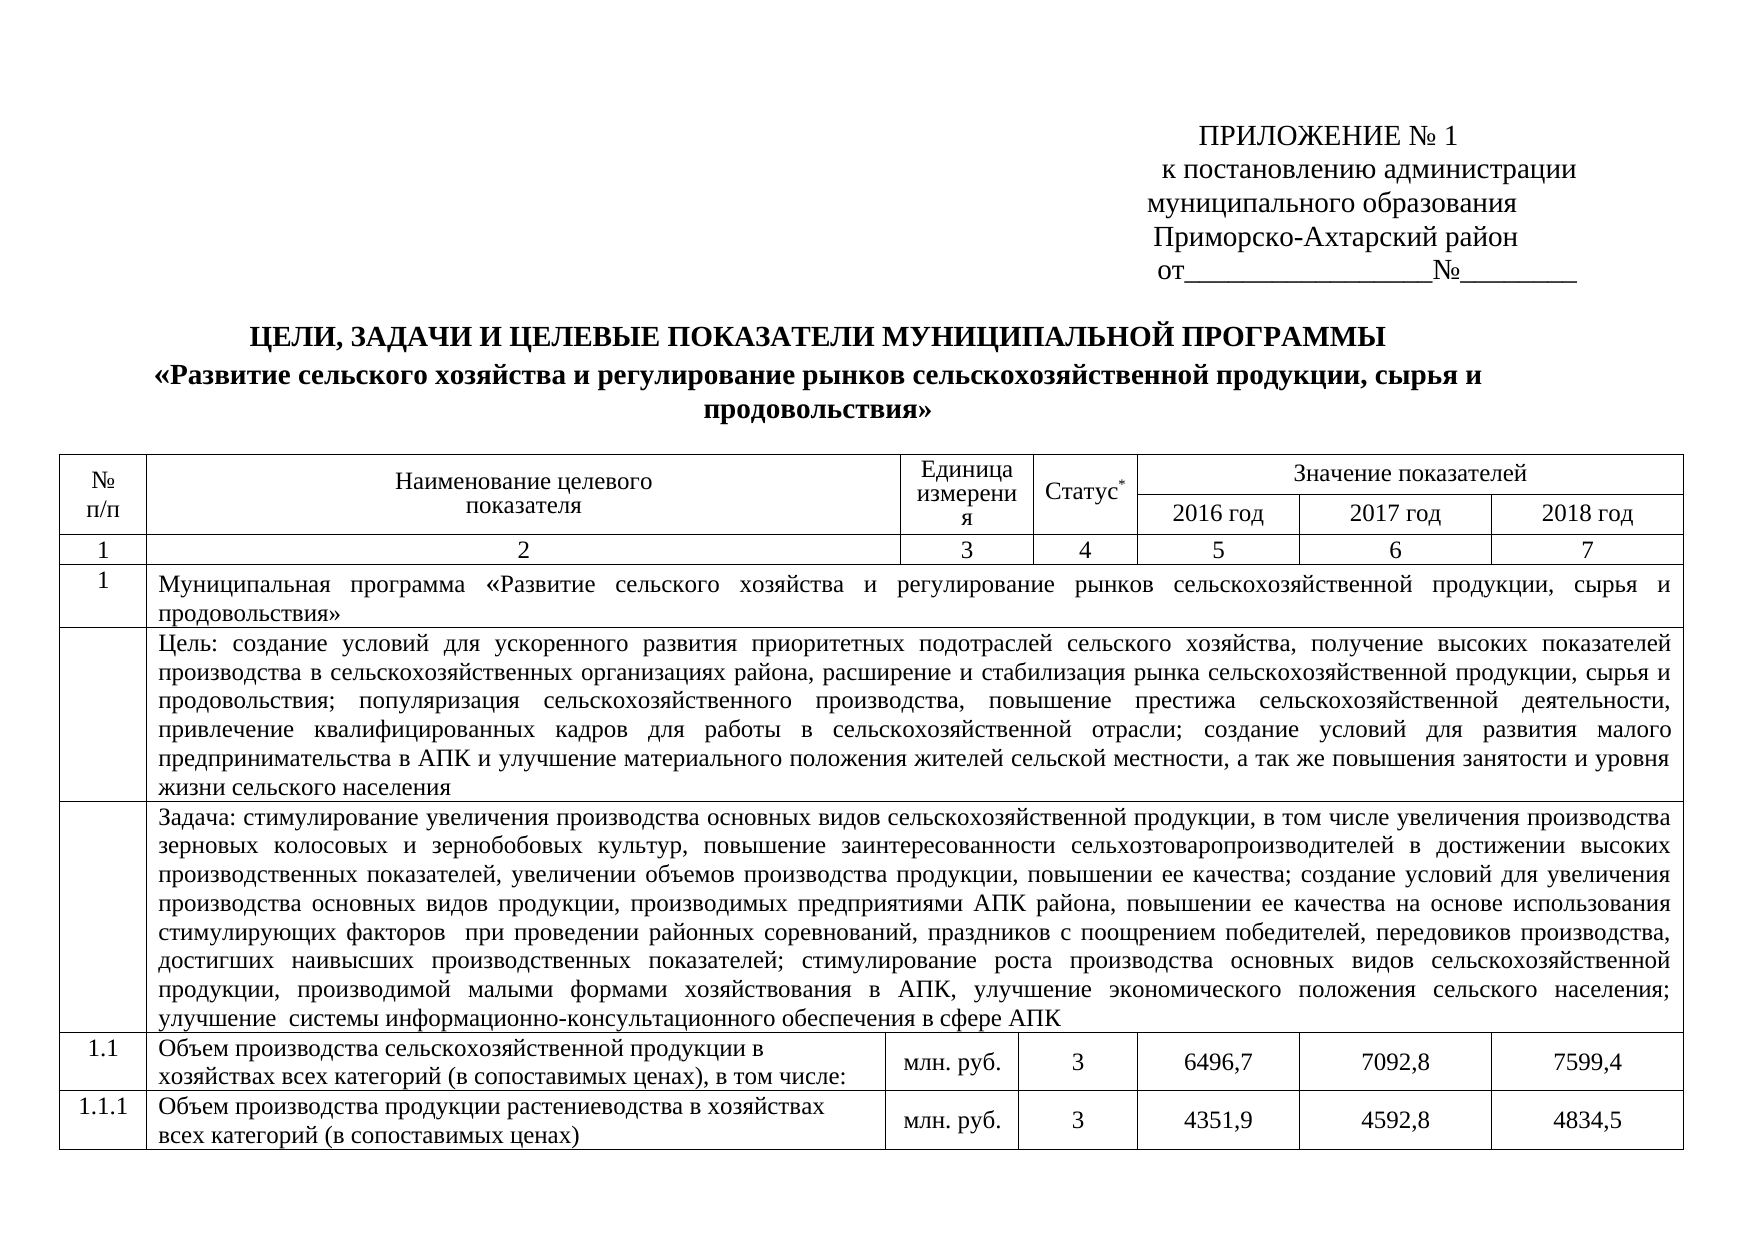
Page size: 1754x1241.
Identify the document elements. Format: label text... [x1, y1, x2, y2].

table_cell 7599,4 [1492, 1033, 1683, 1090]
table_cell 7092,8 [1300, 1033, 1491, 1090]
table_cell 2016 год [1138, 495, 1299, 534]
table_header Наименование целевого показателя [147, 455, 900, 534]
table_cell 6 [1300, 535, 1491, 564]
table_cell 7 [1492, 535, 1683, 564]
text к постановлению администрации [59, 152, 1577, 185]
text Приморско-Ахтарский район [59, 219, 1577, 252]
table_cell Объем производства сельскохозяйственной продукции в хозяйствах всех категорий (в сопоставимых ценах), в том числе: [147, 1033, 885, 1090]
table_cell 1 [60, 535, 146, 564]
table_cell млн. руб. [886, 1033, 1018, 1090]
table_cell 4 [1034, 535, 1137, 564]
table_header Единица измерения [901, 455, 1033, 534]
table_cell млн. руб. [886, 1091, 1018, 1149]
table_header Статус* [1034, 455, 1137, 534]
table_cell 3 [1019, 1091, 1137, 1149]
table_cell 4834,5 [1492, 1091, 1683, 1149]
text ЦЕЛИ, ЗАДАЧИ И ЦЕЛЕВЫЕ ПОКАЗАТЕЛИ МУНИЦИПАЛЬНОЙ ПРОГРАММЫ [59, 319, 1577, 353]
table_cell 4592,8 [1300, 1091, 1491, 1149]
table_cell 5 [1138, 535, 1299, 564]
table_cell Муниципальная программа «Развитие сельского хозяйства и регулирование рынков сельскохозяйственной продукции, сырья и продовольствия» [147, 565, 1683, 627]
table_cell Задача: стимулирование увеличения производства основных видов сельскохозяйственной продукции, в том числе увеличения производства зерновых колосовых и зернобобовых культур, повышение заинтересованности сельхозтоваропроизводителей в достижении высоких производственных показателей, увеличении объемов производства продукции, повышении ее качества; создание условий для увеличения производства основных видов продукции, производимых предприятиями АПК района, повышении ее качества на основе использования стимулирующих факторов при проведении районных соревнований, праздников с поощрением победителей, передовиков производства, достигших наивысших производственных показателей; стимулирование роста производства основных видов сельскохозяйственной продукции, производимой малыми формами хозяйствования в АПК, улучшение экономического положения сельского населения; улучшение системы информационно-консультационного обеспечения в сфере АПК [147, 802, 1683, 1032]
table_cell 4351,9 [1138, 1091, 1299, 1149]
table_cell 3 [1019, 1033, 1137, 1090]
text ПРИЛОЖЕНИЕ № 1 [59, 118, 1577, 152]
text «Развитие сельского хозяйства и регулирование рынков сельскохозяйственной продукции, сырья и продовольствия» [59, 353, 1577, 453]
table_cell [60, 628, 146, 801]
table_cell [60, 802, 146, 1032]
table_cell 1.1 [60, 1033, 146, 1090]
table_header № п/п [60, 455, 146, 534]
text от_________________№________ [59, 252, 1577, 286]
table_cell 1 [60, 565, 146, 627]
table_cell 6496,7 [1138, 1033, 1299, 1090]
text муниципального образования [59, 185, 1577, 219]
table_cell Цель: создание условий для ускоренного развития приоритетных подотраслей сельского хозяйства, получение высоких показателей производства в сельскохозяйственных организациях района, расширение и стабилизация рынка сельскохозяйственной продукции, сырья и продовольствия; популяризация сельскохозяйственного производства, повышение престижа сельскохозяйственной деятельности, привлечение квалифицированных кадров для работы в сельскохозяйственной отрасли; создание условий для развития малого предпринимательства в АПК и улучшение материального положения жителей сельской местности, а так же повышения занятости и уровня жизни сельского населения [147, 628, 1683, 801]
table_cell 1.1.1 [60, 1091, 146, 1149]
table_cell 2018 год [1492, 495, 1683, 534]
table_cell 2017 год [1300, 495, 1491, 534]
table_cell Объем производства продукции растениеводства в хозяйствах всех категорий (в сопоставимых ценах) [147, 1091, 885, 1149]
table_cell 2 [147, 535, 900, 564]
table_cell 3 [901, 535, 1033, 564]
table_header Значение показателей [1138, 455, 1683, 494]
